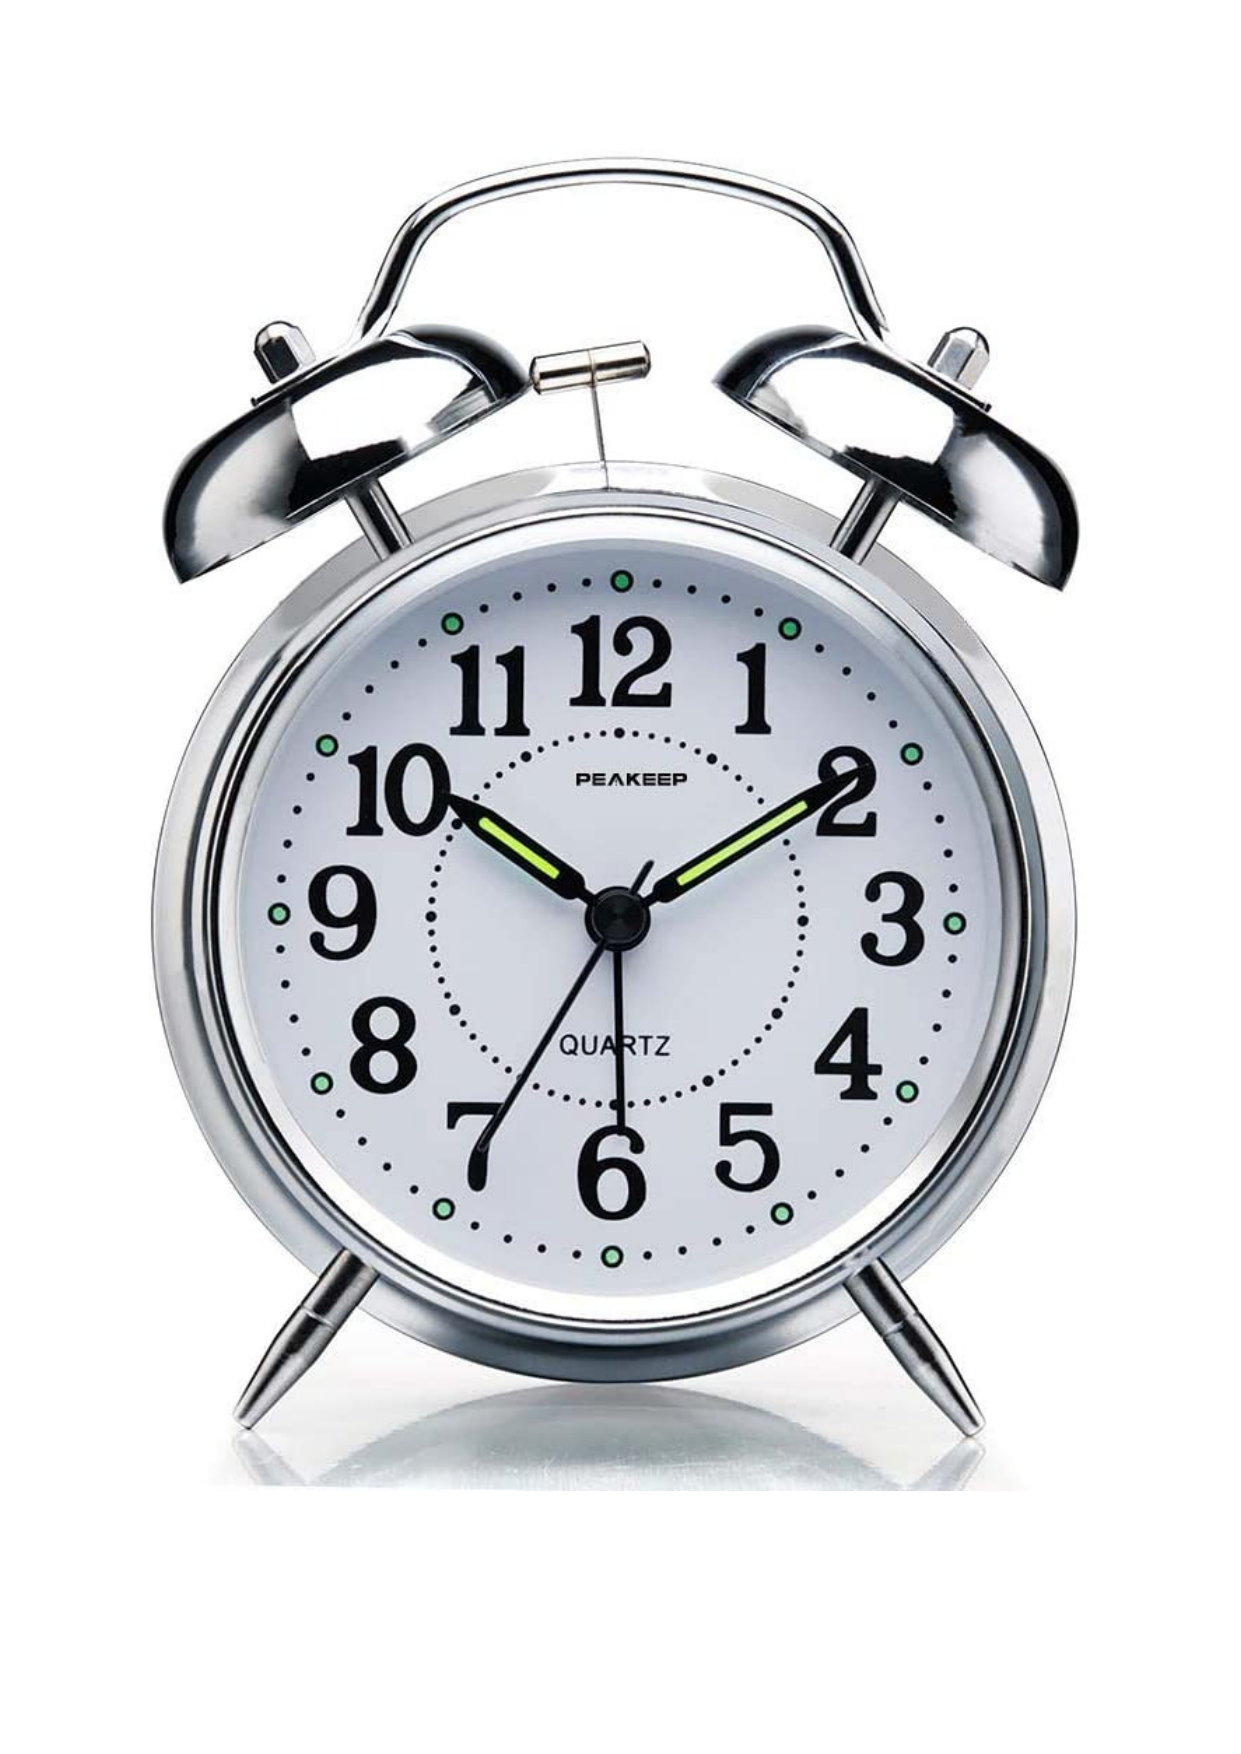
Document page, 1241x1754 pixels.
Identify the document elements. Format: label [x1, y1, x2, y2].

picture [147, 147, 1093, 1491]
